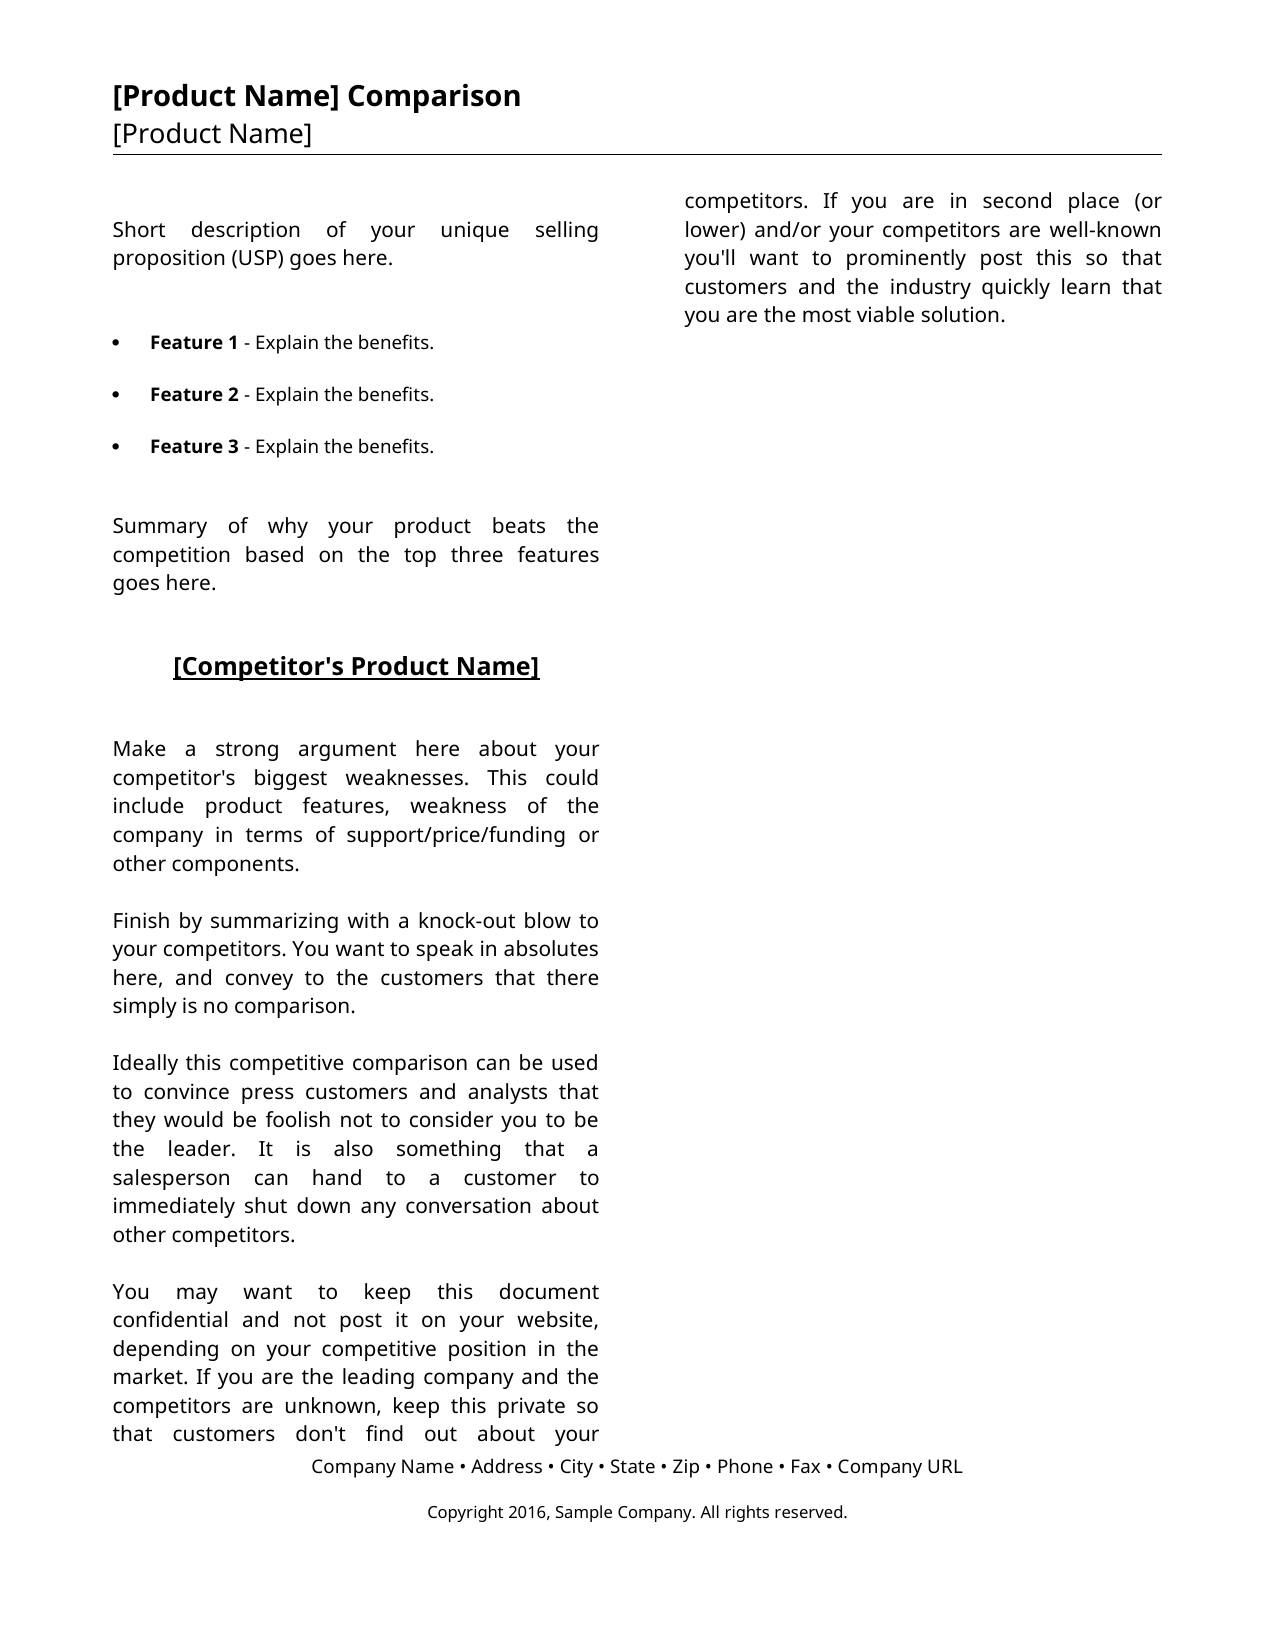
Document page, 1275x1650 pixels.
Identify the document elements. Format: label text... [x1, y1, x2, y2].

text You may want to keep this document confidential and not post it on your website, depending on your competitive position in the market. If you are the leading company and the competitors are unknown, keep this private so that customers don't find out about your competitors. If you are in second place (or lower) and/or your competitors are well-known you'll want to prominently post this so that customers and the industry quickly learn that you are the most viable solution. [112, 1277, 600, 1448]
list Feature 1 - Explain the benefits. [112, 329, 600, 355]
text [Competitor's Product Name] [112, 649, 600, 683]
text Make a strong argument here about your competitor's biggest weaknesses. This could include product features, weakness of the company in terms of support/price/funding or other components. [112, 734, 600, 877]
text Ideally this competitive comparison can be used to convince press customers and analysts that they would be foolish not to consider you to be the leader. It is also something that a salesperson can hand to a customer to immediately shut down any conversation about other competitors. [112, 1048, 600, 1248]
text Finish by summarizing with a knock-out blow to your competitors. You want to speak in absolutes here, and convey to the customers that there simply is no comparison. [112, 906, 600, 1020]
list Feature 3 - Explain the benefits. [112, 433, 600, 459]
text You may want to keep this document confidential and not post it on your website, depending on your competitive position in the market. If you are the leading company and the competitors are unknown, keep this private so that customers don't find out about your competitors. If you are in second place (or lower) and/or your competitors are well-known you'll want to prominently post this so that customers and the industry quickly learn that you are the most viable solution. [684, 186, 1162, 329]
list Feature 2 - Explain the benefits. [112, 381, 600, 407]
text Summary of why your product beats the competition based on the top three features goes here. [112, 511, 600, 597]
text Short description of your unique selling proposition (USP) goes here. [112, 215, 600, 272]
